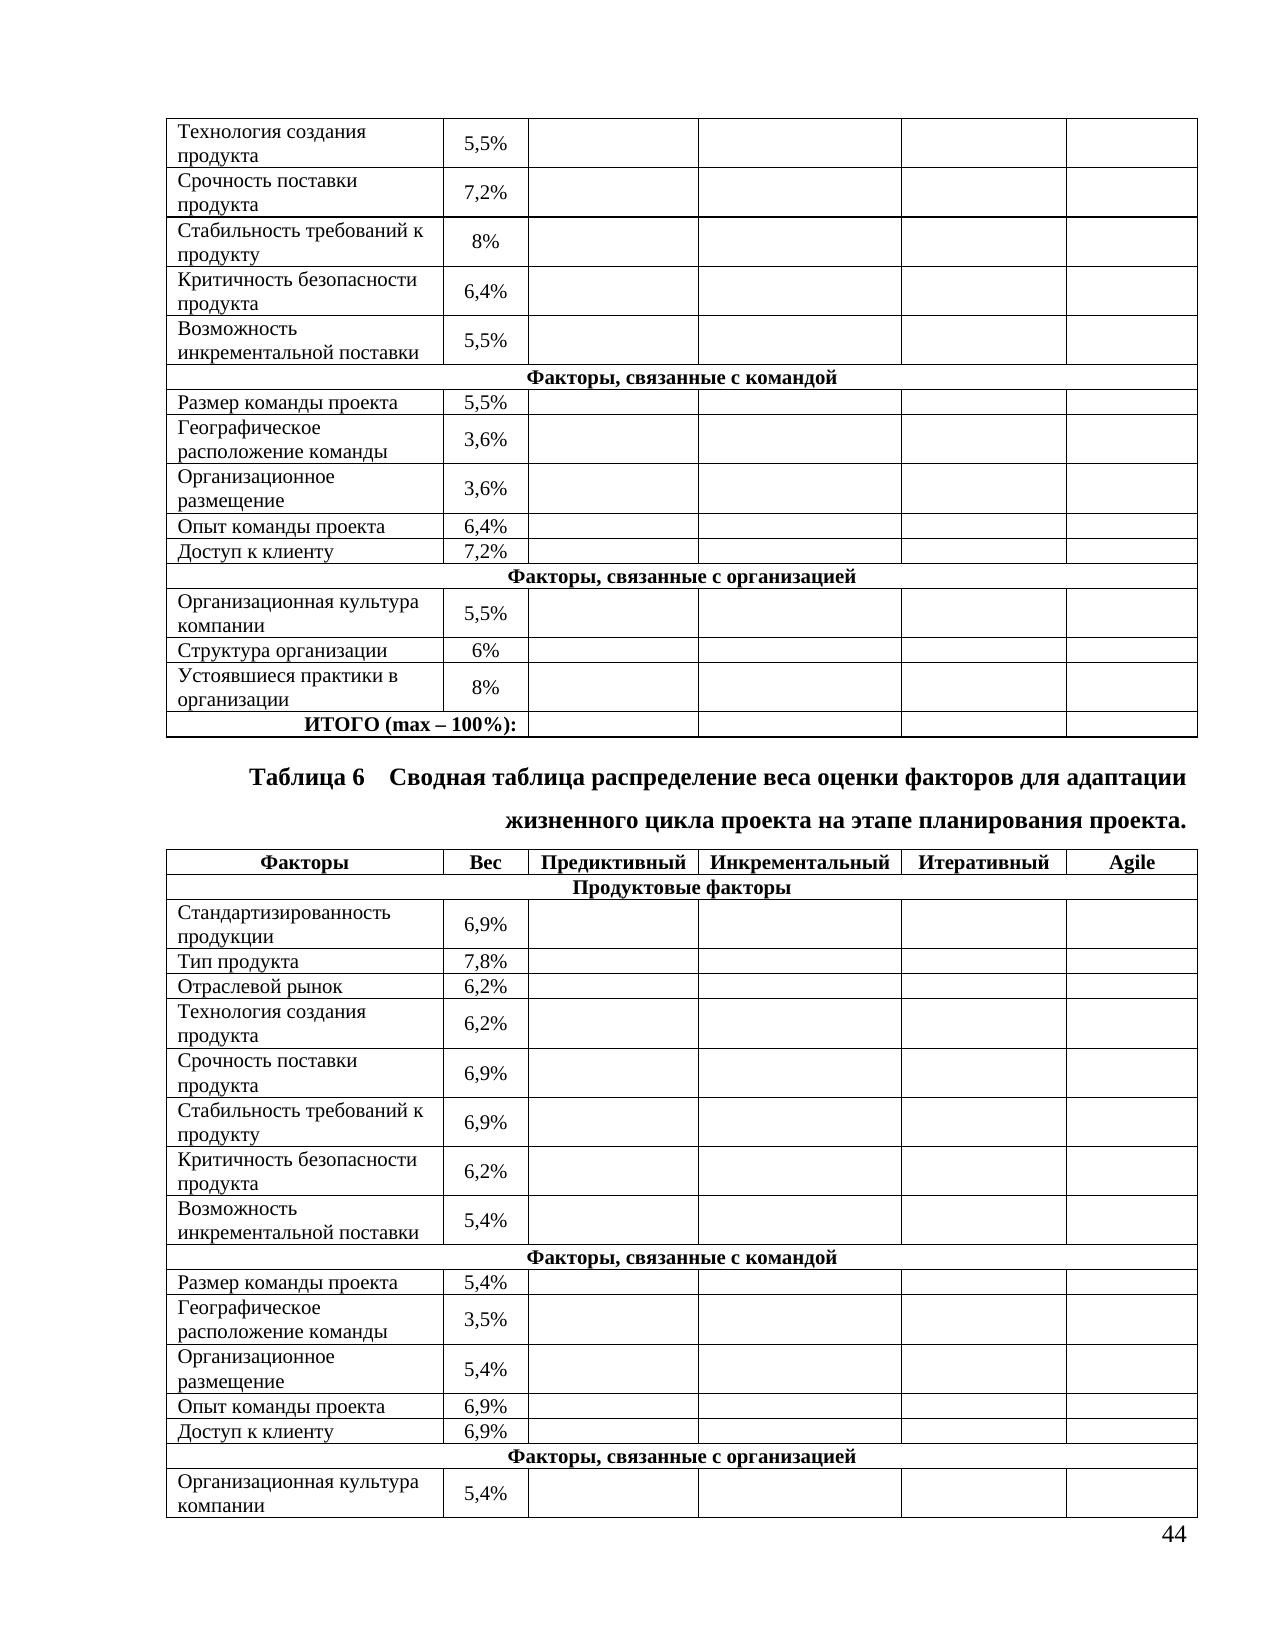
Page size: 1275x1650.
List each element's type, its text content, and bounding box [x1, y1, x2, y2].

table_cell [902, 1270, 1066, 1294]
table_cell [902, 1098, 1066, 1146]
table_cell [902, 218, 1066, 266]
table_header Agile [1067, 850, 1197, 874]
table_cell [699, 1295, 901, 1343]
table_cell Продуктовые факторы [167, 875, 1197, 899]
table_cell [529, 390, 698, 414]
table_cell [699, 464, 901, 512]
list Сводная таблица распределение веса оценки факторов для адаптации жизненного цикла проекта на этапе планирования проекта. [215, 762, 1186, 834]
table_cell [902, 1295, 1066, 1343]
table_cell [529, 168, 698, 216]
table_cell 6,2% [444, 1147, 528, 1195]
table_cell [1067, 589, 1197, 637]
table_cell 6,4% [444, 514, 528, 538]
table_cell 6,4% [444, 267, 528, 315]
table_cell [699, 1469, 901, 1517]
table_cell [699, 1419, 901, 1443]
table_header Предиктивный [529, 850, 698, 874]
table_cell [1067, 316, 1197, 364]
table_cell [529, 1295, 698, 1343]
table_cell Организационное размещение [167, 464, 443, 512]
table_cell [1067, 1196, 1197, 1244]
table_cell [529, 999, 698, 1047]
table_cell Организационное размещение [167, 1345, 443, 1393]
table_cell [699, 514, 901, 538]
table_cell [1067, 119, 1197, 167]
table_cell Стабильность требований к продукту [167, 218, 443, 266]
table_cell [902, 390, 1066, 414]
table_cell 6,9% [444, 1049, 528, 1097]
table_cell [529, 415, 698, 463]
table_cell [1067, 663, 1197, 711]
table_cell 6,9% [444, 1419, 528, 1443]
table_cell Размер команды проекта [167, 390, 443, 414]
table_cell [529, 712, 698, 736]
table_cell [699, 415, 901, 463]
table_cell [699, 1049, 901, 1097]
table_cell Тип продукта [167, 949, 443, 973]
table_cell [1067, 1394, 1197, 1418]
table_cell [902, 514, 1066, 538]
table_cell 6,2% [444, 974, 528, 998]
table_cell ИТОГО (max – 100%): [167, 712, 528, 736]
table_cell [902, 949, 1066, 973]
table_cell 5,5% [444, 589, 528, 637]
table_cell [529, 900, 698, 948]
table_cell [699, 1196, 901, 1244]
table_cell 5,4% [444, 1345, 528, 1393]
table_cell [529, 949, 698, 973]
table_cell [529, 1196, 698, 1244]
table_cell [1067, 999, 1197, 1047]
table_cell [699, 974, 901, 998]
table_cell [902, 415, 1066, 463]
table_cell 7,2% [444, 168, 528, 216]
table_cell [699, 1147, 901, 1195]
table_cell Организационная культура компании [167, 589, 443, 637]
table_cell Опыт команды проекта [167, 1394, 443, 1418]
table_cell 3,5% [444, 1295, 528, 1343]
table_cell Возможность инкрементальной поставки [167, 316, 443, 364]
table_cell [529, 1394, 698, 1418]
table_cell 3,6% [444, 415, 528, 463]
table_cell [902, 464, 1066, 512]
table_cell [529, 589, 698, 637]
table_cell 5,5% [444, 390, 528, 414]
table_cell 6,9% [444, 1098, 528, 1146]
table_cell [1067, 539, 1197, 563]
table_cell [902, 1196, 1066, 1244]
table_cell 5,4% [444, 1270, 528, 1294]
table_cell Критичность безопасности продукта [167, 1147, 443, 1195]
table_cell [529, 1098, 698, 1146]
table_cell [529, 638, 698, 662]
table_cell 3,6% [444, 464, 528, 512]
table_cell Доступ к клиенту [167, 1419, 443, 1443]
table_cell Критичность безопасности продукта [167, 267, 443, 315]
table_header Вес [444, 850, 528, 874]
table_cell Структура организации [167, 638, 443, 662]
table_cell Возможность инкрементальной поставки [167, 1196, 443, 1244]
table_cell [699, 316, 901, 364]
table_cell [699, 638, 901, 662]
table_cell 6,9% [444, 1394, 528, 1418]
table_cell [902, 119, 1066, 167]
table_cell Факторы, связанные с организацией [167, 1444, 1197, 1468]
table_header Итеративный [902, 850, 1066, 874]
table_cell [1067, 1049, 1197, 1097]
table_cell [529, 1270, 698, 1294]
table_cell [699, 1098, 901, 1146]
table_cell [902, 316, 1066, 364]
table_cell Размер команды проекта [167, 1270, 443, 1294]
table_cell [1067, 1098, 1197, 1146]
table_cell [1067, 464, 1197, 512]
table_cell [1067, 1345, 1197, 1393]
table_cell [699, 267, 901, 315]
table_cell Срочность поставки продукта [167, 1049, 443, 1097]
table_cell Факторы, связанные с командой [167, 1245, 1197, 1269]
table_cell [1067, 1147, 1197, 1195]
table_cell [1067, 1469, 1197, 1517]
table_header Факторы [167, 850, 443, 874]
table_cell [1067, 638, 1197, 662]
table_cell [699, 900, 901, 948]
table_cell [529, 316, 698, 364]
table_cell [529, 1345, 698, 1393]
table_cell [699, 390, 901, 414]
table_cell [529, 119, 698, 167]
table_cell [1067, 1419, 1197, 1443]
table_cell [902, 999, 1066, 1047]
table_cell [1067, 1295, 1197, 1343]
table_cell 6% [444, 638, 528, 662]
table_cell Отраслевой рынок [167, 974, 443, 998]
table_cell [902, 663, 1066, 711]
table_cell Технология создания продукта [167, 999, 443, 1047]
table_cell [902, 1394, 1066, 1418]
table_cell [902, 638, 1066, 662]
table_cell [699, 712, 901, 736]
table_cell 7,2% [444, 539, 528, 563]
table_cell [1067, 1270, 1197, 1294]
table_cell [902, 589, 1066, 637]
table_cell [1067, 390, 1197, 414]
table_cell [699, 539, 901, 563]
table_cell Устоявшиеся практики в организации [167, 663, 443, 711]
table_cell [1067, 949, 1197, 973]
table_cell Географическое расположение команды [167, 415, 443, 463]
table_cell [529, 539, 698, 563]
table_cell [1067, 514, 1197, 538]
table_cell [529, 1469, 698, 1517]
table_cell Факторы, связанные с командой [167, 365, 1197, 389]
table_cell [699, 949, 901, 973]
table_cell Стандартизированность продукции [167, 900, 443, 948]
table_cell [1067, 218, 1197, 266]
table_cell [699, 1394, 901, 1418]
table_cell 8% [444, 663, 528, 711]
table_cell [529, 267, 698, 315]
table_cell Стабильность требований к продукту [167, 1098, 443, 1146]
table_cell 5,4% [444, 1196, 528, 1244]
table_cell [699, 218, 901, 266]
table_cell [529, 218, 698, 266]
table_cell [902, 1469, 1066, 1517]
table_cell [699, 119, 901, 167]
table_cell [1067, 974, 1197, 998]
table_cell [529, 974, 698, 998]
table_cell [902, 168, 1066, 216]
table_cell [529, 514, 698, 538]
table_cell [529, 663, 698, 711]
table_cell [902, 974, 1066, 998]
table_cell [529, 1049, 698, 1097]
table_cell 6,9% [444, 900, 528, 948]
table_header Инкрементальный [699, 850, 901, 874]
table_cell [1067, 267, 1197, 315]
table_cell [699, 1270, 901, 1294]
table_cell 8% [444, 218, 528, 266]
table_cell Опыт команды проекта [167, 514, 443, 538]
table_cell Доступ к клиенту [167, 539, 443, 563]
table_cell Факторы, связанные с организацией [167, 564, 1197, 588]
table_cell [699, 663, 901, 711]
table_cell [699, 999, 901, 1047]
table_cell [902, 1147, 1066, 1195]
table_cell [902, 712, 1066, 736]
table_cell [1067, 415, 1197, 463]
table_cell [529, 1147, 698, 1195]
table_cell [1067, 712, 1197, 736]
table_cell [529, 464, 698, 512]
table_cell Организационная культура компании [167, 1469, 443, 1517]
table_cell 7,8% [444, 949, 528, 973]
table_cell 6,2% [444, 999, 528, 1047]
table_cell [902, 267, 1066, 315]
table_cell 5,5% [444, 119, 528, 167]
table_cell [1067, 168, 1197, 216]
table_cell [699, 1345, 901, 1393]
table_cell Срочность поставки продукта [167, 168, 443, 216]
table_cell [1067, 900, 1197, 948]
table_cell [699, 589, 901, 637]
table_cell [902, 900, 1066, 948]
table_cell [699, 168, 901, 216]
table_cell 5,4% [444, 1469, 528, 1517]
table_cell Технология создания продукта [167, 119, 443, 167]
table_cell [529, 1419, 698, 1443]
table_cell [902, 1345, 1066, 1393]
table_cell [902, 1419, 1066, 1443]
table_cell [902, 1049, 1066, 1097]
table_cell [902, 539, 1066, 563]
table_cell 5,5% [444, 316, 528, 364]
table_cell Географическое расположение команды [167, 1295, 443, 1343]
